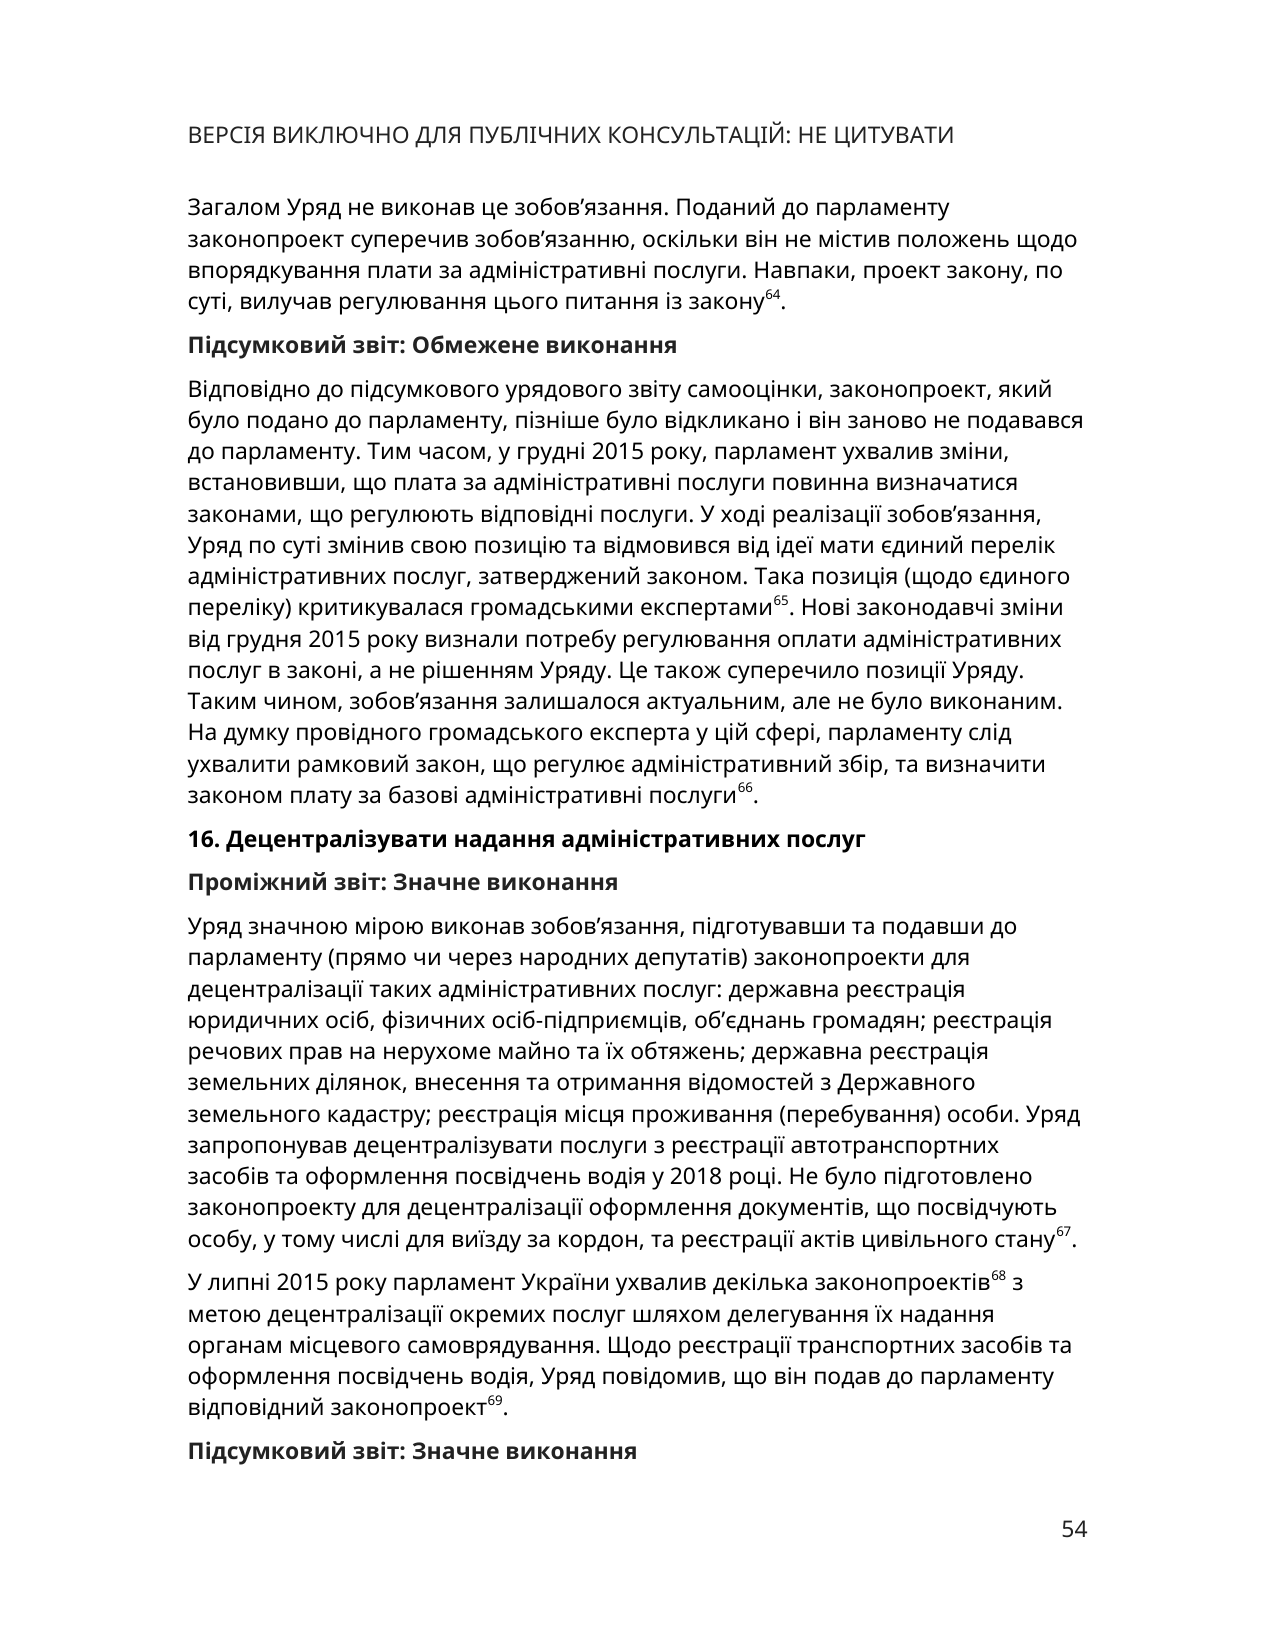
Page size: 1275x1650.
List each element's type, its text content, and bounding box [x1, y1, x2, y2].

text Підсумковий звіт: Обмежене виконання [187, 329, 1087, 360]
text Уряд значною мірою виконав зобов’язання, підготувавши та подавши до парламенту (прямо чи через народних депутатів) законопроекти для децентралізації таких адміністративних послуг: державна реєстрація юридичних осіб, фізичних осіб-підприємців, об’єднань громадян; реєстрація речових прав на нерухоме майно та їх обтяжень; державна реєстрація земельних ділянок, внесення та отримання відомостей з Державного земельного кадастру; реєстрація місця проживання (перебування) особи. Уряд запропонував децентралізувати послуги з реєстрації автотранспортних засобів та оформлення посвідчень водія у 2018 році. Не було підготовлено законопроекту для децентралізації оформлення документів, що посвідчують особу, у тому числі для виїзду за кордон, та реєстрації актів цивільного стану. [187, 910, 1087, 1254]
text У липні 2015 року парламент України ухвалив декілька законопроектів з метою децентралізації окремих послуг шляхом делегування їх надання органам місцевого самоврядування. Щодо реєстрації транспортних засобів та оформлення посвідчень водія, Уряд повідомив, що він подав до парламенту відповідний законопроект. [187, 1266, 1087, 1422]
text Проміжний звіт: Значне виконання [187, 866, 1087, 897]
text Відповідно до підсумкового урядового звіту самооцінки, законопроект, який було подано до парламенту, пізніше було відкликано і він заново не подавався до парламенту. Тим часом, у грудні 2015 року, парламент ухвалив зміни, встановивши, що плата за адміністративні послуги повинна визначатися законами, що регулюють відповідні послуги. У ході реалізації зобов’язання, Уряд по суті змінив свою позицію та відмовився від ідеї мати єдиний перелік адміністративних послуг, затверджений законом. Така позиція (щодо єдиного переліку) критикувалася громадськими експертами. Нові законодавчі зміни від грудня 2015 року визнали потребу регулювання оплати адміністративних послуг в законі, а не рішенням Уряду. Це також суперечило позиції Уряду. Таким чином, зобов’язання залишалося актуальним, але не було виконаним. На думку провідного громадського експерта у цій сфері, парламенту слід ухвалити рамковий закон, що регулює адміністративний збір, та визначити законом плату за базові адміністративні послуги. [187, 372, 1087, 810]
text Загалом Уряд не виконав це зобов’язання. Поданий до парламенту законопроект суперечив зобов’язанню, оскільки він не містив положень щодо впорядкування плати за адміністративні послуги. Навпаки, проект закону, по суті, вилучав регулювання цього питання із закону. [187, 191, 1087, 316]
text 16. Децентралізувати надання адміністративних послуг [187, 822, 1087, 854]
text Підсумковий звіт: Значне виконання [187, 1435, 1087, 1466]
